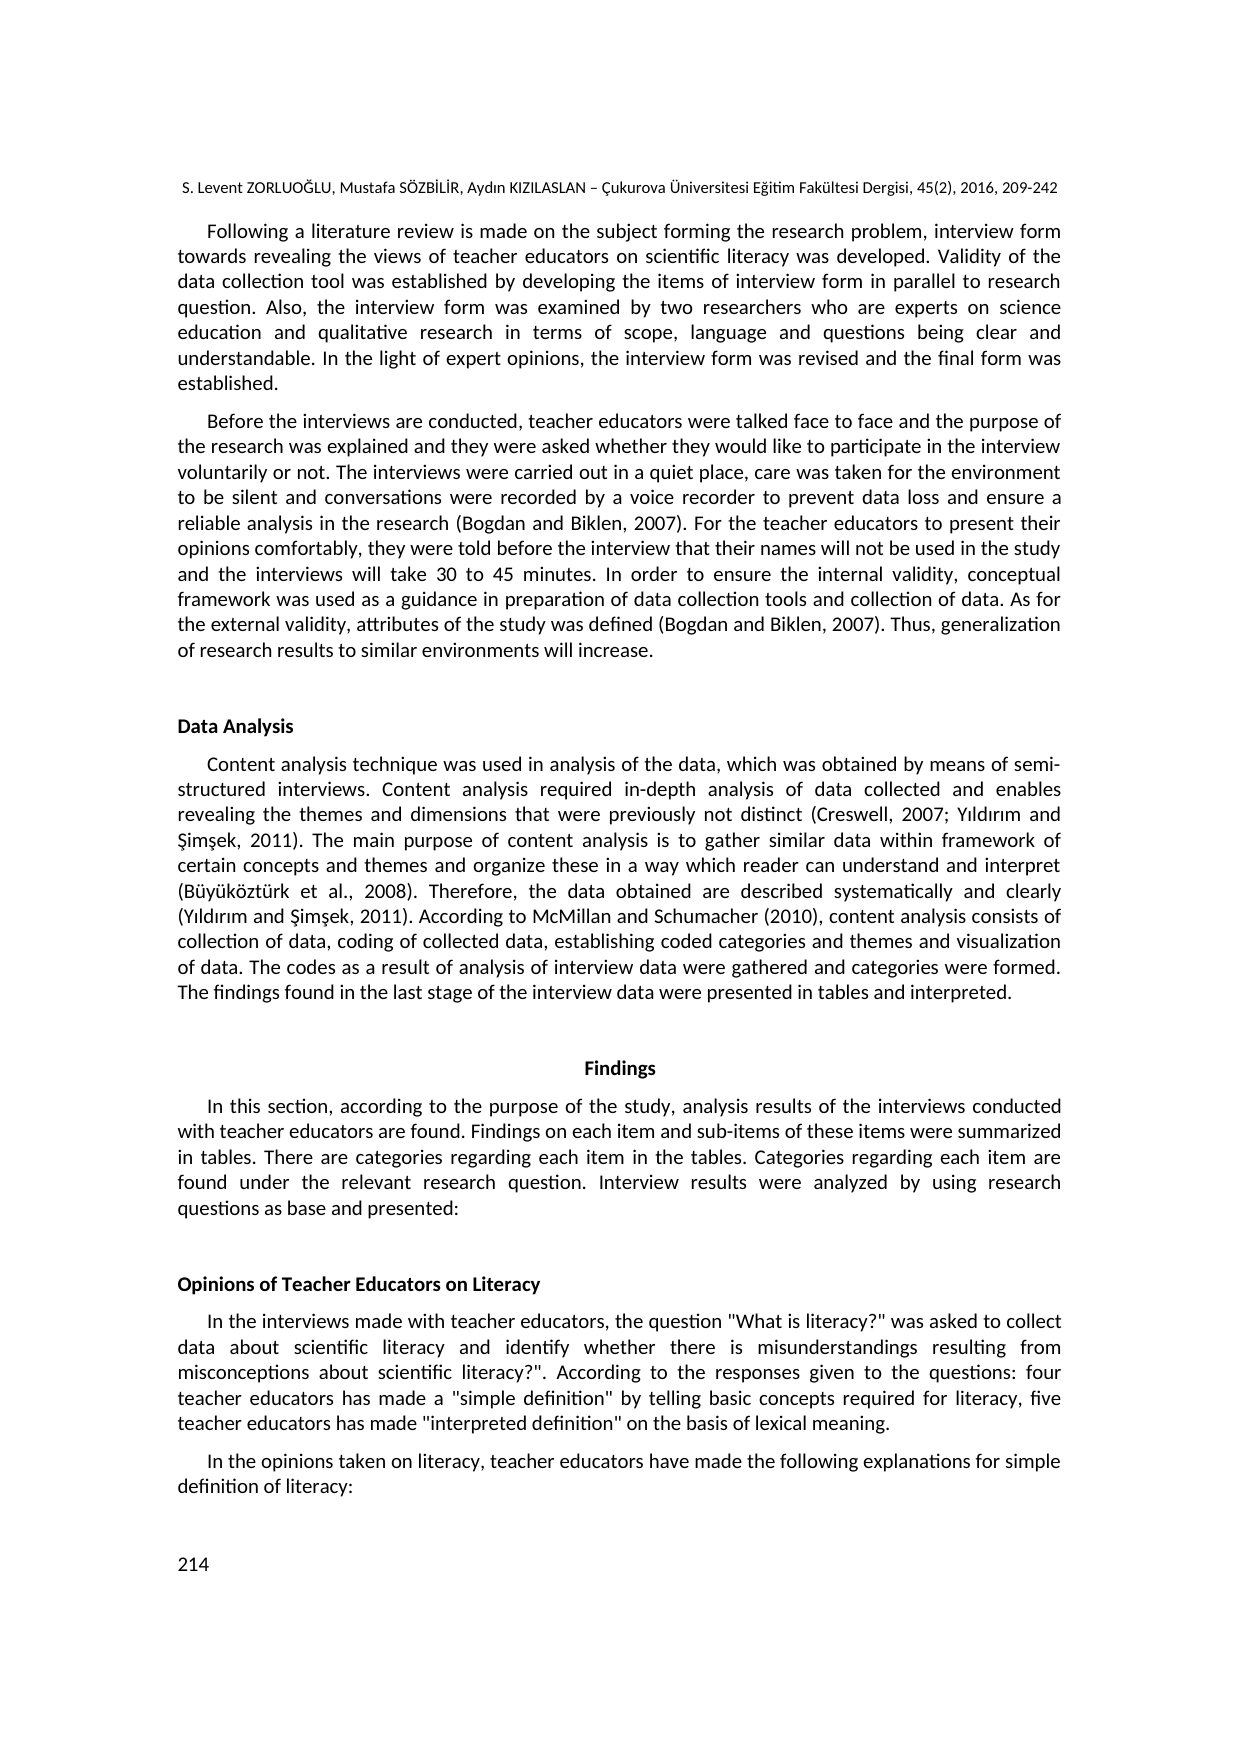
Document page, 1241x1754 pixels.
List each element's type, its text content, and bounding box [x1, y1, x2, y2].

text Before the interviews are conducted, teacher educators were talked face to face and the purpose of the research was explained and they were asked whether they would like to participate in the interview voluntarily or not. The interviews were carried out in a quiet place, care was taken for the environment to be silent and conversations were recorded by a voice recorder to prevent data loss and ensure a reliable analysis in the research (Bogdan and Biklen, 2007). For the teacher educators to present their opinions comfortably, they were told before the interview that their names will not be used in the study and the interviews will take 30 to 45 minutes. In order to ensure the internal validity, conceptual framework was used as a guidance in preparation of data collection tools and collection of data. As for the external validity, attributes of the study was defined (Bogdan and Biklen, 2007). Thus, generalization of research results to similar environments will increase. [177, 408, 1063, 662]
text Findings [177, 1055, 1063, 1081]
text Data Analysis [177, 713, 1063, 738]
text In this section, according to the purpose of the study, analysis results of the interviews conducted with teacher educators are found. Findings on each item and sub-items of these items were summarized in tables. There are categories regarding each item in the tables. Categories regarding each item are found under the relevant research question. Interview results were analyzed by using research questions as base and presented: [177, 1093, 1063, 1220]
text In the interviews made with teacher educators, the question "What is literacy?" was asked to collect data about scientific literacy and identify whether there is misunderstandings resulting from misconceptions about scientific literacy?". According to the responses given to the questions: four teacher educators has made a "simple definition" by telling basic concepts required for literacy, five teacher educators has made "interpreted definition" on the basis of lexical meaning. [177, 1309, 1063, 1436]
text Following a literature review is made on the subject forming the research problem, interview form towards revealing the views of teacher educators on scientific literacy was developed. Validity of the data collection tool was established by developing the items of interview form in parallel to research question. Also, the interview form was examined by two researchers who are experts on science education and qualitative research in terms of scope, language and questions being clear and understandable. In the light of expert opinions, the interview form was revised and the final form was established. [177, 218, 1063, 396]
text Opinions of Teacher Educators on Literacy [177, 1271, 1063, 1296]
text In the opinions taken on literacy, teacher educators have made the following explanations for simple definition of literacy: [177, 1448, 1063, 1499]
text Content analysis technique was used in analysis of the data, which was obtained by means of semi-structured interviews. Content analysis required in-depth analysis of data collected and enables revealing the themes and dimensions that were previously not distinct (Creswell, 2007; Yıldırım and Şimşek, 2011). The main purpose of content analysis is to gather similar data within framework of certain concepts and themes and organize these in a way which reader can understand and interpret (Büyüköztürk et al., 2008). Therefore, the data obtained are described systematically and clearly (Yıldırım and Şimşek, 2011). According to McMillan and Schumacher (2010), content analysis consists of collection of data, coding of collected data, establishing coded categories and themes and visualization of data. The codes as a result of analysis of interview data were gathered and categories were formed. The findings found in the last stage of the interview data were presented in tables and interpreted. [177, 751, 1063, 1005]
